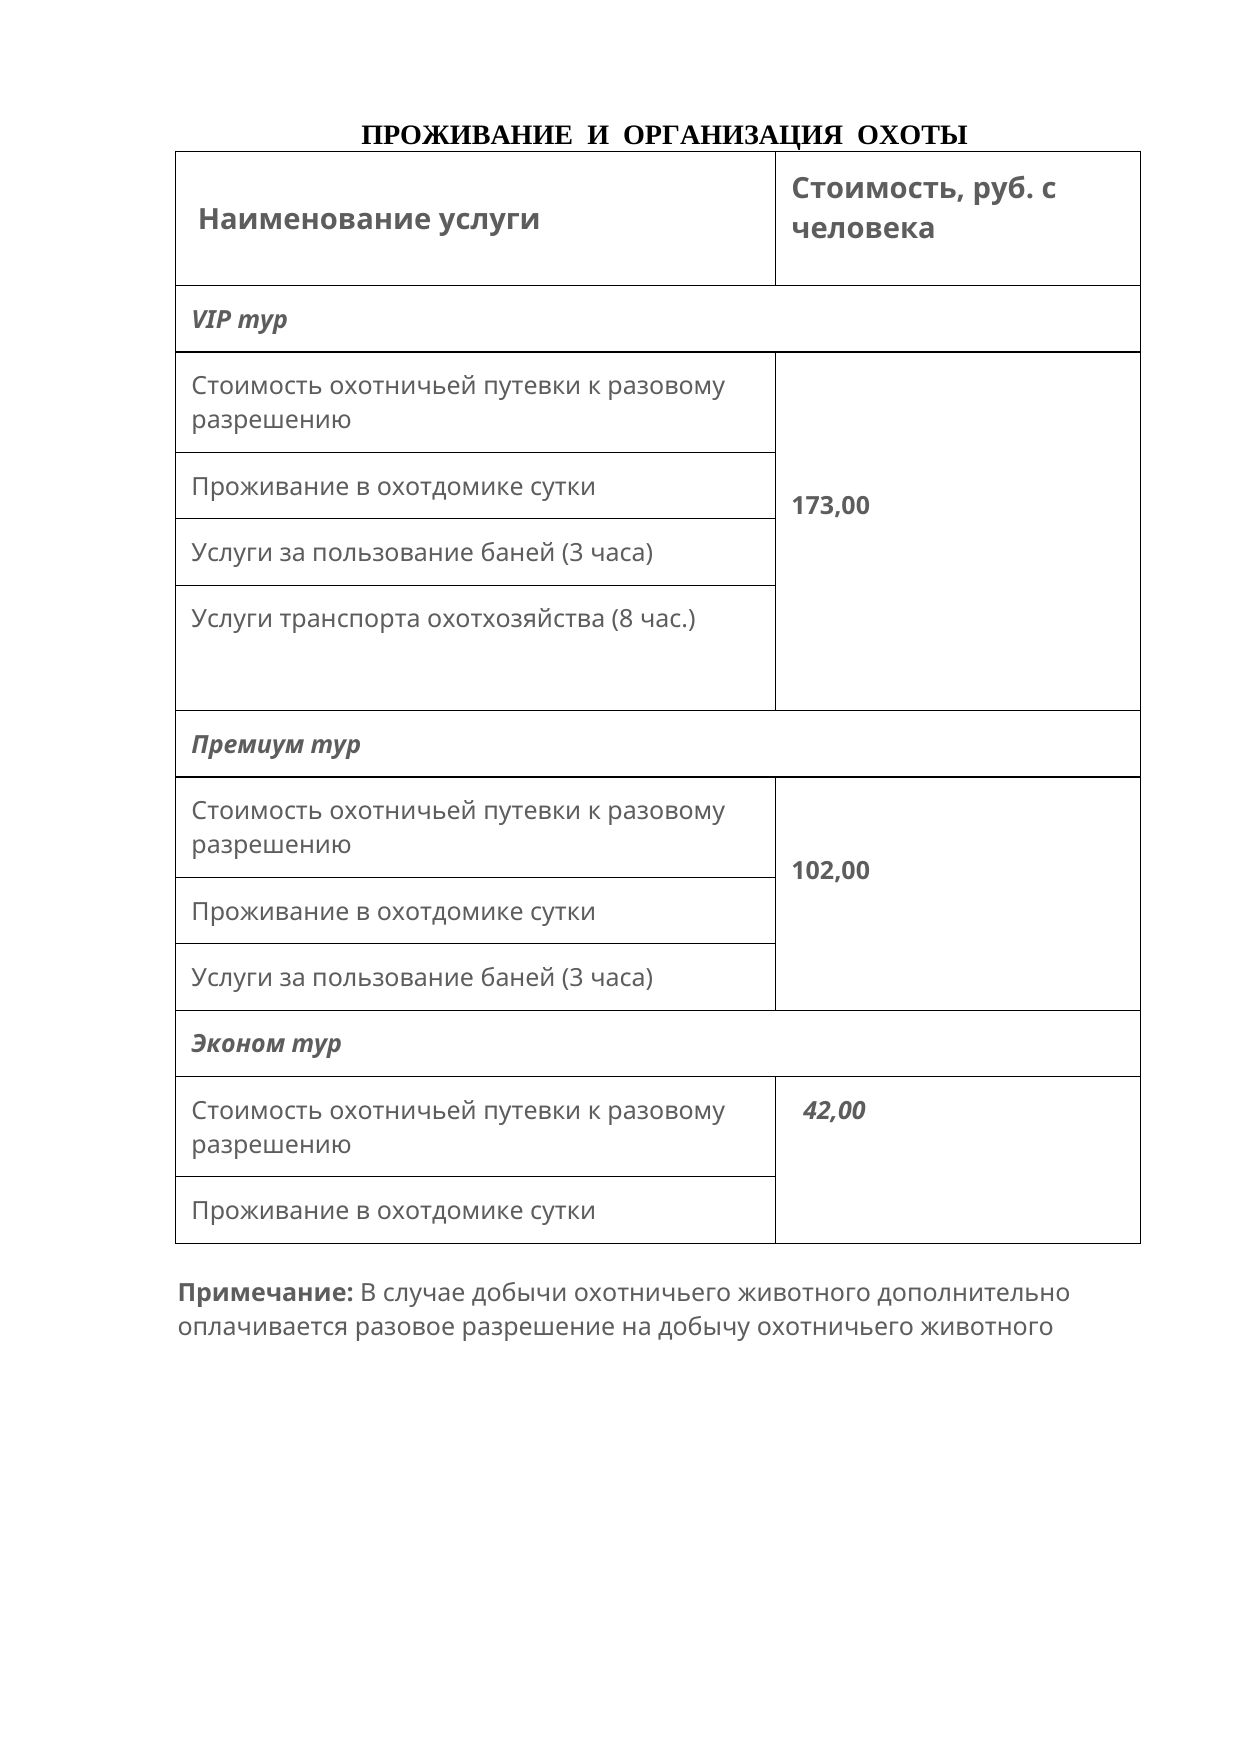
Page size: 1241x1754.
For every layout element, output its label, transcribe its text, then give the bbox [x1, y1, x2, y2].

table_cell 173,00 [776, 353, 1140, 710]
table_cell 42,00 [776, 1077, 1140, 1243]
table_cell Услуги за пользование баней (3 часа) [176, 519, 775, 584]
table_header Наименование услуги [176, 152, 775, 285]
table_cell Стоимость охотничьей путевки к разовому разрешению [176, 1077, 775, 1176]
table_cell Премиум тур [176, 711, 1140, 776]
table_cell Стоимость охотничьей путевки к разовому разрешению [176, 778, 775, 877]
table_cell Услуги транспорта охотхозяйства (8 час.) [176, 586, 775, 710]
table_cell Стоимость охотничьей путевки к разовому разрешению [176, 353, 775, 452]
table_cell 102,00 [776, 778, 1140, 1009]
table_cell Проживание в охотдомике сутки [176, 1177, 775, 1243]
table_cell Проживание в охотдомике сутки [176, 878, 775, 943]
table_cell Эконом тур [176, 1011, 1140, 1076]
table_cell Услуги за пользование баней (3 часа) [176, 944, 775, 1009]
table_header Стоимость, руб. с человека [776, 152, 1140, 285]
table_cell Проживание в охотдомике сутки [176, 453, 775, 518]
text Примечание: В случае добычи охотничьего животного дополнительно оплачивается разовое разрешение на добычу охотничьего животного [177, 1275, 1152, 1343]
subtitle ПРОЖИВАНИЕ И ОРГАНИЗАЦИЯ ОХОТЫ [177, 118, 1152, 151]
table_cell VIP тур [176, 286, 1140, 351]
